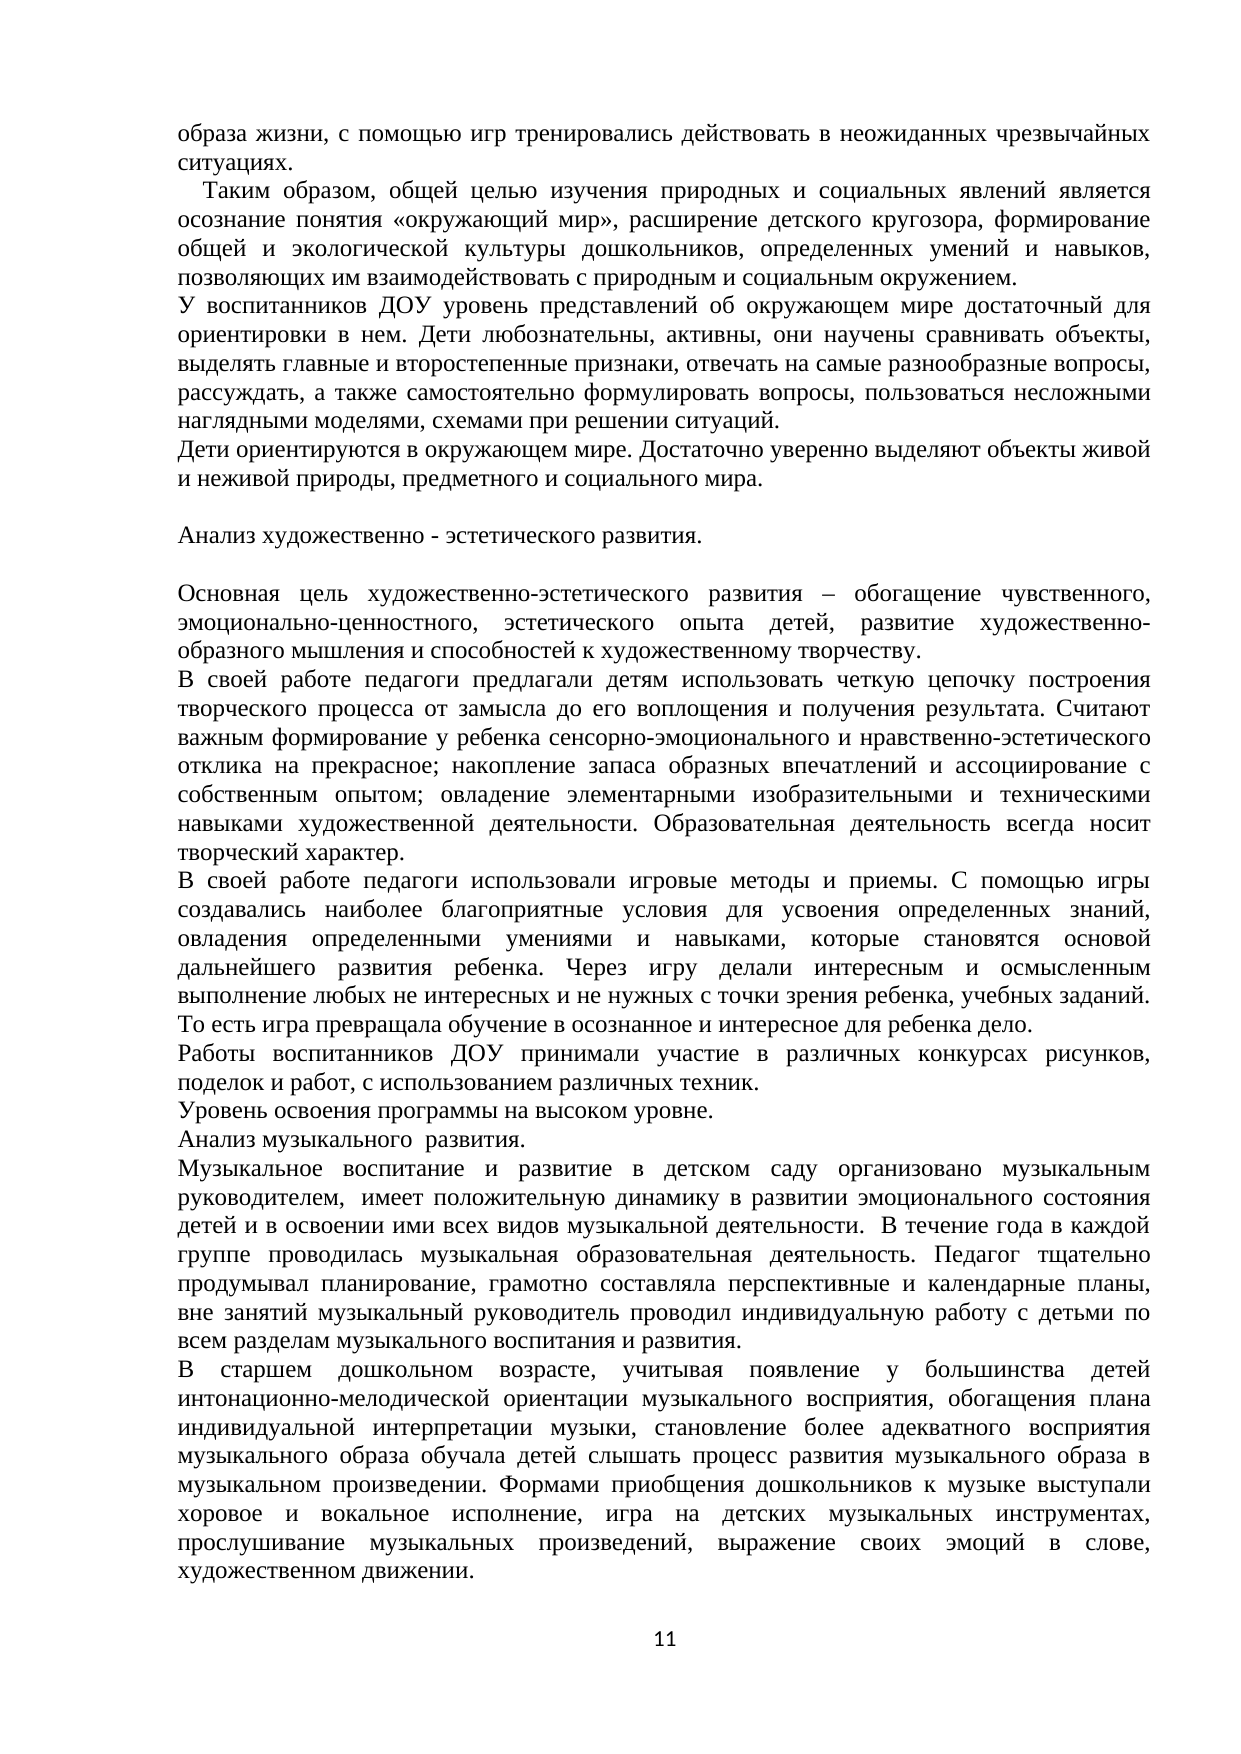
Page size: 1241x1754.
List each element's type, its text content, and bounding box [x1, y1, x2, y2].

text В старшем дошкольном возрасте, учитывая появление у большинства детей интонационно-мелодической ориентации музыкального восприятия, обогащения плана индивидуальной интерпретации музыки, становление более адекватного восприятия музыкального образа обучала детей слышать процесс развития музыкального образа в музыкальном произведении. Формами приобщения дошкольников к музыке выступали хоровое и вокальное исполнение, игра на детских музыкальных инструментах, прослушивание музыкальных произведений, выражение своих эмоций в слове, художественном движении. [177, 1354, 1152, 1584]
text Основная цель художественно-эстетического развития – обогащение чувственного, эмоционально-ценностного, эстетического опыта детей, развитие художественно-образного мышления и способностей к художественному творчеству. [177, 578, 1152, 664]
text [177, 118, 1152, 176]
text Таким образом, общей целью изучения природных и социальных явлений является осознание понятия «окружающий мир», расширение детского кругозора, формирование общей и экологической культуры дошкольников, определенных умений и навыков, позволяющих им взаимодействовать с природным и социальным окружением. [177, 176, 1152, 291]
text В своей работе педагоги предлагали детям использовать четкую цепочку построения творческого процесса от замысла до его воплощения и получения результата. Считают важным формирование у ребенка сенсорно-эмоционального и нравственно-эстетического отклика на прекрасное; накопление запаса образных впечатлений и ассоциирование с собственным опытом; овладение элементарными изобразительными и техническими навыками художественной деятельности. Образовательная деятельность всегда носит творческий характер. [177, 664, 1152, 866]
text В своей работе педагоги использовали игровые методы и приемы. С помощью игры создавались наиболее благоприятные условия для усвоения определенных знаний, овладения определенными умениями и навыками, которые становятся основой дальнейшего развития ребенка. Через игру делали интересным и осмысленным выполнение любых не интересных и не нужных с точки зрения ребенка, учебных заданий. То есть игра превращала обучение в осознанное и интересное для ребенка дело. [177, 866, 1152, 1038]
text Анализ музыкального развития. [177, 1124, 1152, 1153]
text Работы воспитанников ДОУ принимали участие в различных конкурсах рисунков, поделок и работ, с использованием различных техник. [177, 1038, 1152, 1096]
text Музыкальное воспитание и развитие в детском саду организовано музыкальным руководителем, имеет положительную динамику в развитии эмоционального состояния детей и в освоении ими всех видов музыкальной деятельности. В течение года в каждой группе проводилась музыкальная образовательная деятельность. Педагог тщательно продумывал планирование, грамотно составляла перспективные и календарные планы, вне занятий музыкальный руководитель проводил индивидуальную работу с детьми по всем разделам музыкального воспитания и развития. [177, 1153, 1152, 1354]
text У воспитанников ДОУ уровень представлений об окружающем мире достаточный для ориентировки в нем. Дети любознательны, активны, они научены сравнивать объекты, выделять главные и второстепенные признаки, отвечать на самые разнообразные вопросы, рассуждать, а также самостоятельно формулировать вопросы, пользоваться несложными наглядными моделями, схемами при решении ситуаций. [177, 291, 1152, 434]
text Уровень освоения программы на высоком уровне. [177, 1096, 1152, 1124]
text Анализ художественно - эстетического развития. [177, 521, 1152, 549]
text Дети ориентируются в окружающем мире. Достаточно уверенно выделяют объекты живой и неживой природы, предметного и социального мира. [177, 434, 1152, 492]
